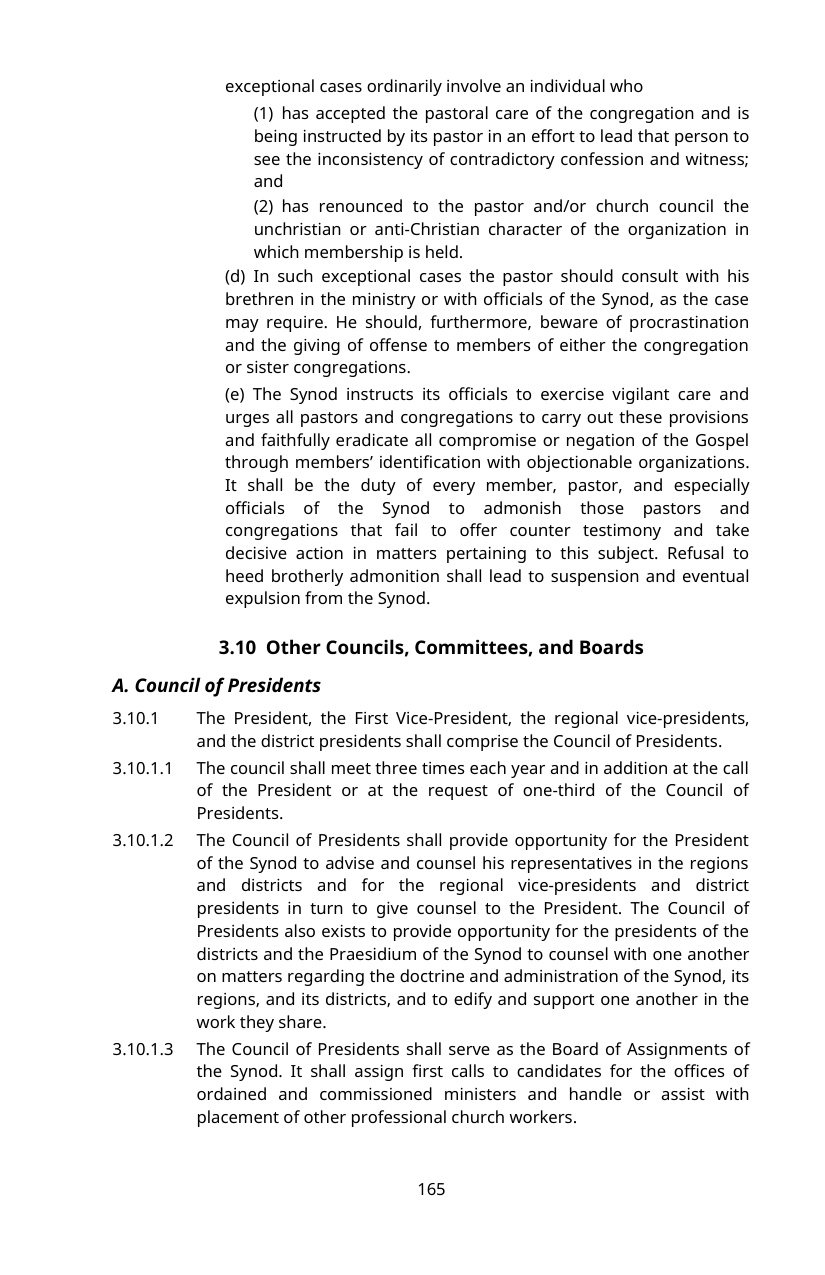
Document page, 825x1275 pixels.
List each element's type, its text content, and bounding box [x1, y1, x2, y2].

text (e) The Synod instructs its officials to exercise vigilant care and urges all pastors and congregations to carry out these provisions and faithfully eradicate all compromise or negation of the Gospel through members’ identification with objectionable organizations. It shall be the duty of every member, pastor, and especially officials of the Synod to admonish those pastors and congregations that fail to offer counter testimony and take decisive action in matters pertaining to this subject. Refusal to heed brotherly admonition shall lead to suspension and eventual expulsion from the Synod. [225, 383, 750, 610]
text A. Council of Presidents [112, 673, 750, 698]
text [225, 75, 750, 98]
text 3.10.1.2 The Council of Presidents shall provide opportunity for the President of the Synod to advise and counsel his representatives in the regions and districts and for the regional vice-presidents and district presidents in turn to give counsel to the President. The Council of Presidents also exists to provide opportunity for the presidents of the districts and the Praesidium of the Synod to counsel with one another on matters regarding the doctrine and administration of the Synod, its regions, and its districts, and to edify and support one another in the work they share. [112, 828, 750, 1033]
text 3.10 Other Councils, Committees, and Boards [112, 635, 750, 660]
text (2) has renounced to the pastor and/or church council the unchristian or anti-Christian character of the organization in which membership is held. [253, 195, 750, 263]
text (d) In such exceptional cases the pastor should consult with his brethren in the ministry or with officials of the Synod, as the case may require. He should, furthermore, beware of procrastination and the giving of offense to members of either the congregation or sister congregations. [225, 265, 750, 378]
text 3.10.1 The President, the First Vice-President, the regional vice-presidents, and the district presidents shall comprise the Council of Presidents. [112, 707, 750, 752]
text (1) has accepted the pastoral care of the congregation and is being instructed by its pastor in an effort to lead that person to see the inconsistency of contradictory confession and witness; and [253, 102, 750, 193]
text 3.10.1.3 The Council of Presidents shall serve as the Board of Assignments of the Synod. It shall assign first calls to candidates for the offices of ordained and commissioned ministers and handle or assist with placement of other professional church workers. [112, 1037, 750, 1128]
text 3.10.1.1 The council shall meet three times each year and in addition at the call of the President or at the request of one-third of the Council of Presidents. [112, 756, 750, 824]
